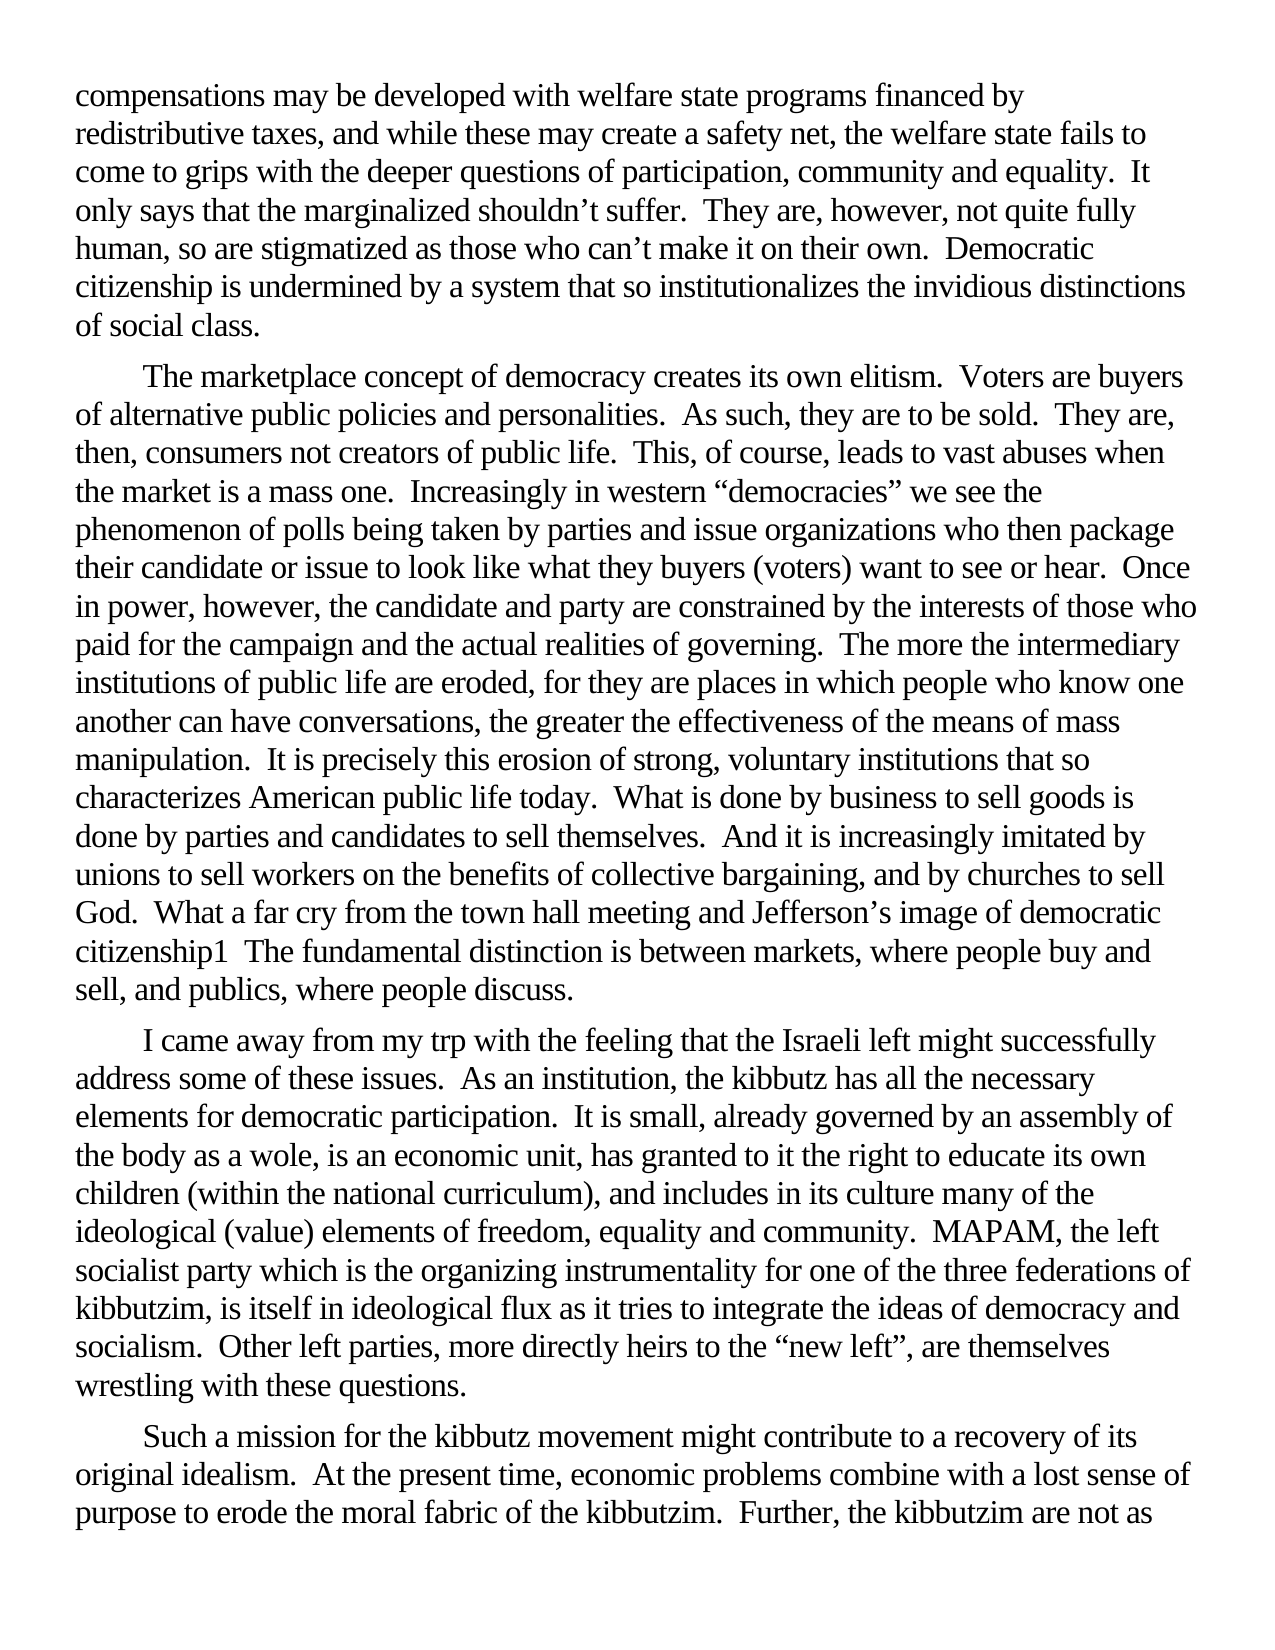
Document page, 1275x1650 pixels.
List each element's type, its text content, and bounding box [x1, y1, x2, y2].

text The marketplace concept of democracy creates its own elitism. Voters are buyers of alternative public policies and personalities. As such, they are to be sold. They are, then, consumers not creators of public life. This, of course, leads to vast abuses when the market is a mass one. Increasingly in western “democracies” we see the phenomenon of polls being taken by parties and issue organizations who then package their candidate or issue to look like what they buyers (voters) want to see or hear. Once in power, however, the candidate and party are constrained by the interests of those who paid for the campaign and the actual realities of governing. The more the intermediary institutions of public life are eroded, for they are places in which people who know one another can have conversations, the greater the effectiveness of the means of mass manipulation. It is precisely this erosion of strong, voluntary institutions that so characterizes American public life today. What is done by business to sell goods is done by parties and candidates to sell themselves. And it is increasingly imitated by unions to sell workers on the benefits of collective bargaining, and by churches to sell God. What a far cry from the town hall meeting and Jefferson’s image of democratic citizenship1 The fundamental distinction is between markets, where people buy and sell, and publics, where people discuss. [75, 356, 1200, 1007]
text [75, 1416, 1200, 1531]
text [75, 75, 1200, 343]
text I came away from my trp with the feeling that the Israeli left might successfully address some of these issues. As an institution, the kibbutz has all the necessary elements for democratic participation. It is small, already governed by an assembly of the body as a wole, is an economic unit, has granted to it the right to educate its own children (within the national curriculum), and includes in its culture many of the ideological (value) elements of freedom, equality and community. MAPAM, the left socialist party which is the organizing instrumentality for one of the three federations of kibbutzim, is itself in ideological flux as it tries to integrate the ideas of democracy and socialism. Other left parties, more directly heirs to the “new left”, are themselves wrestling with these questions. [75, 1020, 1200, 1403]
